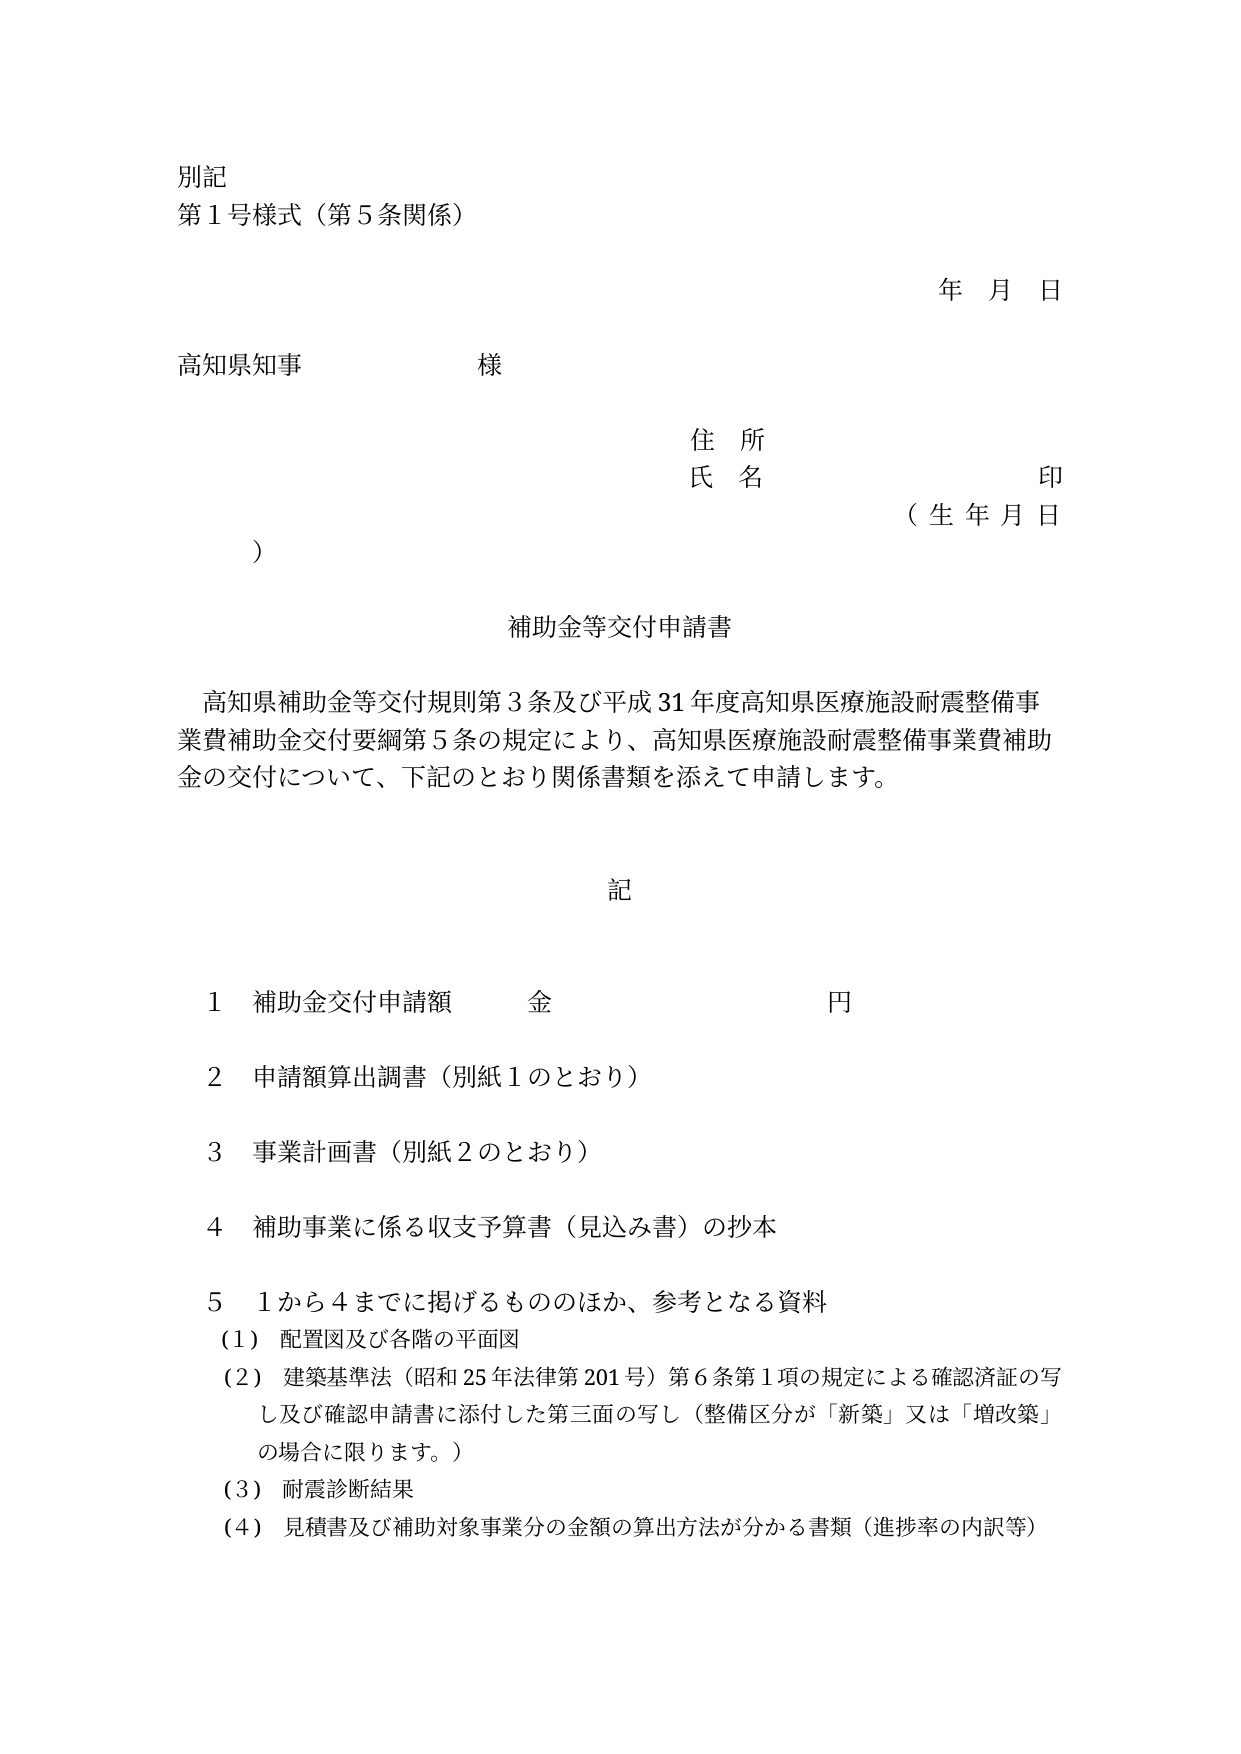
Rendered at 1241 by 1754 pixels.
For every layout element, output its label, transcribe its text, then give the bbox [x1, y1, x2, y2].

subtitle １ 補助金交付申請額 金 円 [177, 982, 1063, 1019]
text (３) 耐震診断結果 [177, 1469, 1063, 1507]
text 高知県知事 様 [177, 344, 1063, 382]
text (１) 配置図及び各階の平面図 [177, 1319, 1063, 1357]
text ３ 事業計画書（別紙２のとおり） [177, 1132, 1063, 1169]
text 年 月 日 [177, 269, 1063, 307]
text ４ 補助事業に係る収支予算書（見込み書）の抄本 [177, 1207, 1063, 1244]
text 氏 名 印 [177, 457, 1063, 494]
text 高知県補助金等交付規則第３条及び平成31年度高知県医療施設耐震整備事業費補助金交付要綱第５条の規定により、高知県医療施設耐震整備事業費補助金の交付について、下記のとおり関係書類を添えて申請します。 [177, 682, 1063, 794]
text 住 所 [177, 419, 963, 457]
subtitle 記 [177, 869, 1063, 907]
text (４) 見積書及び補助対象事業分の金額の算出方法が分かる書類（進捗率の内訳等） [202, 1507, 1063, 1544]
text (２) 建築基準法（昭和25年法律第201号）第６条第１項の規定による確認済証の写し及び確認申請書に添付した第三面の写し（整備区分が「新築」又は「増改築」の場合に限ります。） [202, 1357, 1063, 1469]
text 第１号様式（第５条関係） [177, 194, 1063, 232]
text （生年月日 ） [177, 494, 1063, 569]
text ５ １から４までに掲げるもののほか、参考となる資料 [177, 1282, 1063, 1319]
text ２ 申請額算出調書（別紙１のとおり） [177, 1057, 1063, 1094]
text 別記 [177, 157, 1063, 194]
text 補助金等交付申請書 [177, 607, 1063, 644]
